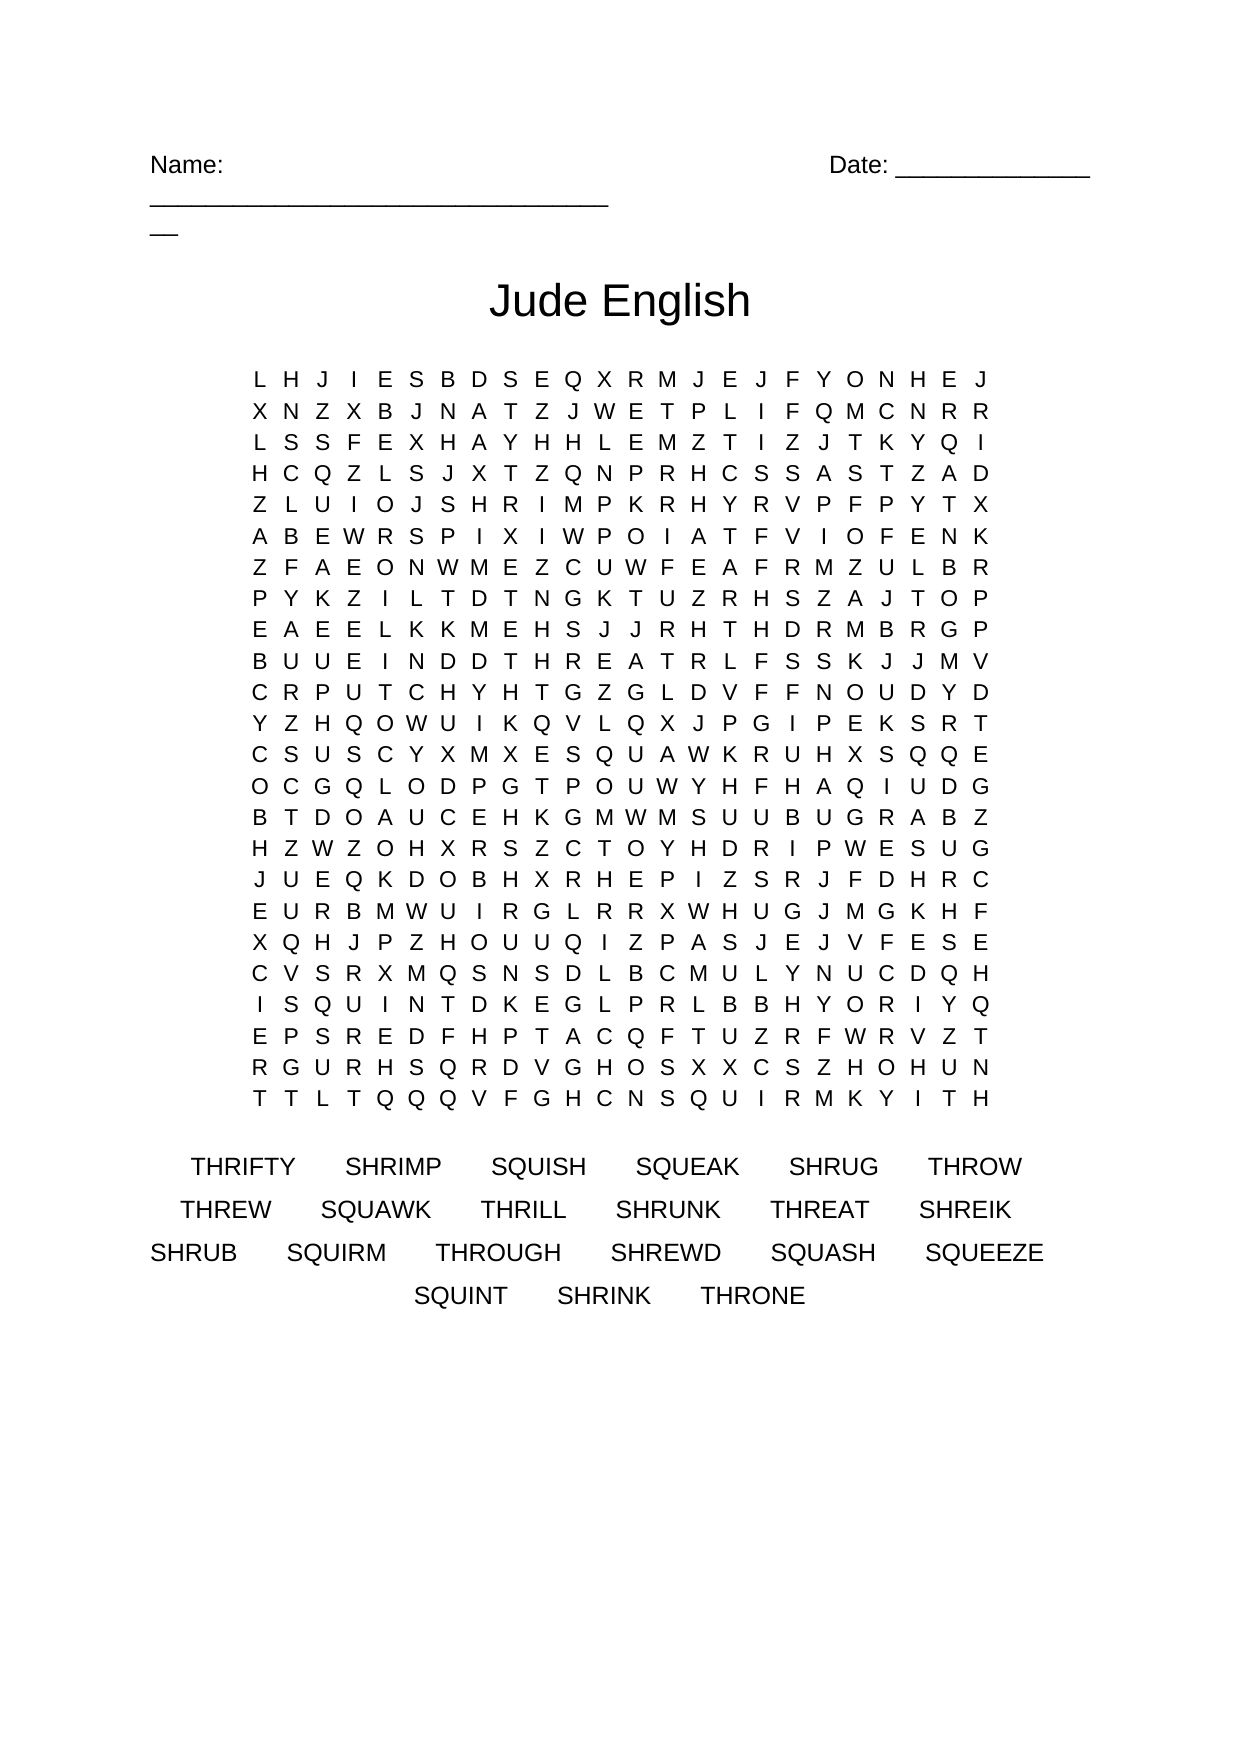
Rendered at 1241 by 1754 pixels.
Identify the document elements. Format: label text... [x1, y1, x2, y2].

table_cell S [745, 458, 777, 489]
table_cell R [777, 1083, 808, 1114]
table_cell D [432, 770, 463, 801]
table_cell X [526, 864, 557, 895]
table_cell B [369, 395, 401, 426]
table_cell S [777, 645, 808, 676]
table_cell V [965, 645, 996, 676]
table_cell B [714, 989, 745, 1020]
table_cell Y [244, 708, 275, 739]
table_cell W [401, 708, 432, 739]
table_cell R [558, 864, 589, 895]
table_cell T [620, 583, 651, 614]
table_cell T [714, 426, 745, 458]
table_cell V [777, 489, 808, 520]
table_cell T [495, 645, 526, 676]
table_cell C [589, 1020, 620, 1051]
table_cell X [401, 426, 432, 458]
table_cell N [620, 1083, 651, 1114]
table_cell C [589, 1083, 620, 1114]
table_cell B [244, 801, 275, 833]
table_cell W [432, 551, 463, 583]
table_cell L [745, 958, 777, 989]
table_cell Z [965, 801, 996, 833]
table_cell J [620, 614, 651, 645]
table_cell H [589, 1051, 620, 1083]
table_header S [401, 364, 432, 395]
table_header B [432, 364, 463, 395]
table_cell Z [714, 864, 745, 895]
table_cell H [589, 864, 620, 895]
table_cell U [432, 708, 463, 739]
table_cell I [902, 1083, 933, 1114]
table_cell E [338, 614, 369, 645]
table_cell Q [432, 1083, 463, 1114]
table_cell K [432, 614, 463, 645]
table_cell Z [526, 833, 557, 864]
table_cell K [965, 520, 996, 551]
table_cell U [307, 739, 338, 770]
table_cell J [432, 458, 463, 489]
table_cell L [714, 395, 745, 426]
table_cell H [777, 989, 808, 1020]
table_cell E [495, 551, 526, 583]
table_cell U [307, 1051, 338, 1083]
table_cell Q [432, 958, 463, 989]
table_cell W [683, 739, 714, 770]
table_cell Z [275, 708, 307, 739]
table_cell H [432, 926, 463, 958]
table_cell V [526, 1051, 557, 1083]
table_cell J [558, 395, 589, 426]
table_cell T [714, 614, 745, 645]
table_cell H [683, 458, 714, 489]
table_cell T [369, 676, 401, 708]
table_cell F [840, 489, 871, 520]
table_cell H [526, 645, 557, 676]
table_cell T [432, 583, 463, 614]
table_cell A [558, 1020, 589, 1051]
table_cell M [464, 739, 495, 770]
table_cell R [871, 989, 902, 1020]
table_header F [777, 364, 808, 395]
table_cell Z [338, 458, 369, 489]
table_cell R [871, 801, 902, 833]
table_cell I [526, 520, 557, 551]
table_cell H [464, 1020, 495, 1051]
table_cell Z [934, 1020, 965, 1051]
table_cell P [651, 864, 683, 895]
table_cell P [620, 458, 651, 489]
table_cell Q [275, 926, 307, 958]
table_cell W [401, 895, 432, 926]
table_cell D [683, 676, 714, 708]
table_cell W [558, 520, 589, 551]
table_cell O [840, 676, 871, 708]
table_cell F [871, 520, 902, 551]
table_cell U [495, 926, 526, 958]
table_cell S [683, 801, 714, 833]
table_cell M [840, 895, 871, 926]
table_cell V [777, 520, 808, 551]
table_cell Y [871, 1083, 902, 1114]
table_cell V [275, 958, 307, 989]
table_cell H [307, 708, 338, 739]
table_cell G [777, 895, 808, 926]
table_cell O [432, 864, 463, 895]
table_cell G [620, 676, 651, 708]
table_cell L [307, 1083, 338, 1114]
table_cell E [902, 926, 933, 958]
table_cell C [871, 958, 902, 989]
table_cell R [244, 1051, 275, 1083]
table_cell E [495, 614, 526, 645]
table_cell E [777, 926, 808, 958]
table_cell N [401, 989, 432, 1020]
table_cell C [651, 958, 683, 989]
table_cell S [902, 833, 933, 864]
table_cell Q [369, 1083, 401, 1114]
table_cell E [338, 551, 369, 583]
table_cell N [934, 520, 965, 551]
table_cell J [401, 395, 432, 426]
table_cell D [902, 676, 933, 708]
table_cell Z [244, 489, 275, 520]
table_cell Y [683, 770, 714, 801]
table_cell I [965, 426, 996, 458]
table_cell K [714, 739, 745, 770]
table_cell P [808, 489, 839, 520]
table_cell H [965, 1083, 996, 1114]
table_cell I [745, 1083, 777, 1114]
table_cell J [589, 614, 620, 645]
table_cell Z [808, 583, 839, 614]
table_cell S [714, 926, 745, 958]
table_cell J [902, 645, 933, 676]
table_cell M [464, 551, 495, 583]
table_cell D [965, 676, 996, 708]
table_cell Y [651, 833, 683, 864]
table_cell Z [526, 551, 557, 583]
table_cell H [369, 1051, 401, 1083]
table_cell R [871, 1020, 902, 1051]
table_header J [745, 364, 777, 395]
table_header J [965, 364, 996, 395]
table_cell G [526, 1083, 557, 1114]
table_cell Q [965, 989, 996, 1020]
table_cell F [745, 520, 777, 551]
table_cell P [965, 614, 996, 645]
table_cell K [401, 614, 432, 645]
table_cell V [558, 708, 589, 739]
table_cell H [432, 676, 463, 708]
table_cell R [651, 614, 683, 645]
table_cell P [965, 583, 996, 614]
table_cell D [464, 583, 495, 614]
table_header X [589, 364, 620, 395]
table_cell R [683, 645, 714, 676]
table_cell C [244, 958, 275, 989]
table_cell A [683, 926, 714, 958]
table_cell A [651, 739, 683, 770]
table_cell D [777, 614, 808, 645]
table_cell Z [338, 833, 369, 864]
table_cell I [651, 520, 683, 551]
table_cell P [808, 833, 839, 864]
table_cell A [369, 801, 401, 833]
table_cell S [401, 458, 432, 489]
table_cell S [401, 1051, 432, 1083]
table_cell R [338, 1020, 369, 1051]
table_header E [714, 364, 745, 395]
table_cell R [745, 833, 777, 864]
table_cell O [871, 1051, 902, 1083]
table_cell V [464, 1083, 495, 1114]
table_header O [840, 364, 871, 395]
table_cell T [651, 395, 683, 426]
table_cell R [934, 708, 965, 739]
table_cell Y [275, 583, 307, 614]
table_cell O [589, 770, 620, 801]
table_header M [651, 364, 683, 395]
table_cell C [401, 676, 432, 708]
table_cell J [871, 645, 902, 676]
table_cell M [683, 958, 714, 989]
table_cell B [934, 551, 965, 583]
table_cell H [558, 426, 589, 458]
table_cell U [275, 895, 307, 926]
table_cell H [745, 583, 777, 614]
table_cell U [714, 1020, 745, 1051]
table_cell G [275, 1051, 307, 1083]
table_cell H [965, 958, 996, 989]
table_cell K [369, 864, 401, 895]
table_cell P [589, 520, 620, 551]
table_cell F [432, 1020, 463, 1051]
table_cell M [401, 958, 432, 989]
table_cell U [651, 583, 683, 614]
table_cell I [338, 489, 369, 520]
table_header Date: ______________ [620, 150, 1090, 274]
table_cell T [244, 1083, 275, 1114]
table_cell N [808, 958, 839, 989]
table_cell E [464, 801, 495, 833]
table_cell F [777, 676, 808, 708]
table_cell S [401, 520, 432, 551]
table_cell H [745, 614, 777, 645]
table_cell K [307, 583, 338, 614]
table_cell Z [683, 426, 714, 458]
table_cell Q [934, 739, 965, 770]
table_cell S [307, 1020, 338, 1051]
table_cell R [777, 551, 808, 583]
table_cell L [369, 614, 401, 645]
table_cell I [369, 645, 401, 676]
table_cell Q [401, 1083, 432, 1114]
table_cell O [620, 520, 651, 551]
table_cell S [840, 458, 871, 489]
table_cell S [902, 708, 933, 739]
table_cell J [808, 864, 839, 895]
table_cell U [338, 676, 369, 708]
table_cell B [244, 645, 275, 676]
table_cell H [464, 489, 495, 520]
table_cell O [401, 770, 432, 801]
table_cell D [307, 801, 338, 833]
table_cell W [338, 520, 369, 551]
table_cell T [934, 1083, 965, 1114]
table_cell N [495, 958, 526, 989]
table_cell R [651, 489, 683, 520]
table_cell M [558, 489, 589, 520]
table_cell H [714, 770, 745, 801]
table_cell G [526, 895, 557, 926]
table_cell U [338, 989, 369, 1020]
table_cell Y [934, 676, 965, 708]
table_cell U [745, 895, 777, 926]
table_cell L [244, 426, 275, 458]
table_cell E [965, 926, 996, 958]
table_cell C [432, 801, 463, 833]
table_cell Q [338, 864, 369, 895]
table_cell S [808, 645, 839, 676]
table_cell T [589, 833, 620, 864]
table_cell O [620, 833, 651, 864]
table_cell T [934, 489, 965, 520]
table_header I [338, 364, 369, 395]
table_cell O [934, 583, 965, 614]
table_cell X [495, 739, 526, 770]
table_header Name: ___________________________________ [150, 150, 620, 274]
table_cell U [934, 1051, 965, 1083]
table_cell L [369, 770, 401, 801]
table_cell H [558, 1083, 589, 1114]
table_cell U [526, 926, 557, 958]
table_cell R [338, 958, 369, 989]
table_cell M [651, 801, 683, 833]
table_cell A [840, 583, 871, 614]
table_cell I [244, 989, 275, 1020]
table_cell Z [840, 551, 871, 583]
table_cell B [871, 614, 902, 645]
table_cell S [558, 739, 589, 770]
table_header Q [558, 364, 589, 395]
table_cell C [871, 395, 902, 426]
table_cell E [840, 708, 871, 739]
table_cell R [777, 1020, 808, 1051]
table_cell F [745, 676, 777, 708]
table_cell C [244, 676, 275, 708]
table_cell D [902, 958, 933, 989]
table_cell O [338, 801, 369, 833]
table_cell I [902, 989, 933, 1020]
table_cell C [244, 739, 275, 770]
text THRIFTY SHRIMP SQUISH SQUEAK SHRUG THROW THREW SQUAWK THRILL SHRUNK THREAT SHREIK SHRUB SQUIRM THROUGH SHREWD SQUASH SQUEEZE SQUINT SHRINK THRONE [150, 1151, 1090, 1309]
table_cell C [714, 458, 745, 489]
table_cell I [745, 426, 777, 458]
table_cell V [714, 676, 745, 708]
table_cell E [244, 1020, 275, 1051]
table_header R [620, 364, 651, 395]
table_cell R [965, 395, 996, 426]
table_header E [934, 364, 965, 395]
table_cell P [558, 770, 589, 801]
table_cell R [307, 895, 338, 926]
table_cell Q [934, 958, 965, 989]
table_cell T [495, 395, 526, 426]
table_cell W [840, 1020, 871, 1051]
table_cell B [464, 864, 495, 895]
table_cell T [902, 583, 933, 614]
table_cell Z [777, 426, 808, 458]
table_cell Z [526, 458, 557, 489]
table_cell S [275, 739, 307, 770]
table_cell H [401, 833, 432, 864]
table_cell U [745, 801, 777, 833]
table_cell J [745, 926, 777, 958]
table_cell T [965, 1020, 996, 1051]
table_cell K [840, 645, 871, 676]
table_cell Y [495, 426, 526, 458]
table_cell X [651, 708, 683, 739]
table_cell S [338, 739, 369, 770]
table_cell F [871, 926, 902, 958]
table_cell N [902, 395, 933, 426]
table_cell O [369, 489, 401, 520]
table_cell Y [902, 426, 933, 458]
table_cell R [369, 520, 401, 551]
table_cell R [777, 864, 808, 895]
table_cell O [369, 833, 401, 864]
table_cell S [745, 864, 777, 895]
table_cell G [840, 801, 871, 833]
table_cell R [495, 489, 526, 520]
table_cell Q [526, 708, 557, 739]
table_cell J [401, 489, 432, 520]
table_cell Z [620, 926, 651, 958]
table_cell H [934, 895, 965, 926]
table_header H [902, 364, 933, 395]
table_cell A [464, 395, 495, 426]
table_cell Z [683, 583, 714, 614]
table_cell F [745, 770, 777, 801]
table_cell A [934, 458, 965, 489]
table_cell P [244, 583, 275, 614]
table_cell Y [464, 676, 495, 708]
table_cell G [934, 614, 965, 645]
table_cell X [965, 489, 996, 520]
table_cell J [808, 426, 839, 458]
table_cell U [840, 958, 871, 989]
table_cell I [871, 770, 902, 801]
table_cell H [808, 739, 839, 770]
table_cell A [244, 520, 275, 551]
table_cell B [275, 520, 307, 551]
table_cell M [808, 1083, 839, 1114]
table_cell J [244, 864, 275, 895]
table_cell F [840, 864, 871, 895]
table_cell E [620, 395, 651, 426]
table_cell I [464, 708, 495, 739]
table_cell R [464, 833, 495, 864]
table_cell Q [934, 426, 965, 458]
table_cell R [745, 489, 777, 520]
table_cell Q [558, 926, 589, 958]
table_cell A [307, 551, 338, 583]
table_header J [307, 364, 338, 395]
table_cell N [275, 395, 307, 426]
table_cell D [558, 958, 589, 989]
table_cell P [369, 926, 401, 958]
table_cell W [589, 395, 620, 426]
table_cell G [965, 833, 996, 864]
table_cell Y [808, 989, 839, 1020]
table_cell Z [307, 395, 338, 426]
table_cell D [714, 833, 745, 864]
table_cell B [338, 895, 369, 926]
table_cell C [275, 770, 307, 801]
title Jude English [150, 274, 1090, 326]
table_cell K [589, 583, 620, 614]
table_cell D [464, 645, 495, 676]
table_cell L [589, 708, 620, 739]
table_cell T [714, 520, 745, 551]
table_cell E [369, 426, 401, 458]
table_cell A [808, 458, 839, 489]
table_cell Y [934, 989, 965, 1020]
table_cell U [808, 801, 839, 833]
table_cell U [620, 739, 651, 770]
table_cell M [808, 551, 839, 583]
table_cell J [808, 926, 839, 958]
table_cell A [714, 551, 745, 583]
table_cell R [495, 895, 526, 926]
table_cell Q [620, 1020, 651, 1051]
table_cell Q [307, 989, 338, 1020]
table_cell U [902, 770, 933, 801]
table_cell L [558, 895, 589, 926]
table_cell H [432, 426, 463, 458]
table_cell M [840, 614, 871, 645]
table_cell W [840, 833, 871, 864]
table_cell U [307, 645, 338, 676]
table_cell Z [244, 551, 275, 583]
table_cell F [338, 426, 369, 458]
table_cell U [871, 676, 902, 708]
table_cell R [714, 583, 745, 614]
table_cell D [464, 989, 495, 1020]
table_cell S [464, 958, 495, 989]
table_cell F [777, 395, 808, 426]
table_cell F [965, 895, 996, 926]
table_cell L [714, 645, 745, 676]
table_cell L [902, 551, 933, 583]
table_cell G [558, 583, 589, 614]
table_cell Z [902, 458, 933, 489]
table_cell A [683, 520, 714, 551]
table_cell O [620, 1051, 651, 1083]
table_cell X [464, 458, 495, 489]
table_cell V [902, 1020, 933, 1051]
table_cell T [840, 426, 871, 458]
table_cell G [495, 770, 526, 801]
table_cell X [683, 1051, 714, 1083]
table_cell X [432, 739, 463, 770]
table_cell Q [683, 1083, 714, 1114]
table_cell R [808, 614, 839, 645]
table_cell L [369, 458, 401, 489]
table_cell S [526, 958, 557, 989]
table_cell G [307, 770, 338, 801]
table_cell X [244, 395, 275, 426]
table_cell R [651, 989, 683, 1020]
table_cell C [558, 833, 589, 864]
table_cell C [369, 739, 401, 770]
table_cell X [244, 926, 275, 958]
table_cell Z [401, 926, 432, 958]
table_cell D [495, 1051, 526, 1083]
table_cell K [840, 1083, 871, 1114]
table_cell D [934, 770, 965, 801]
table_cell G [965, 770, 996, 801]
table_cell S [307, 426, 338, 458]
table_cell K [871, 708, 902, 739]
table_cell X [840, 739, 871, 770]
table_cell R [558, 645, 589, 676]
table_cell X [651, 895, 683, 926]
table_cell T [651, 645, 683, 676]
table_cell O [369, 708, 401, 739]
table_cell E [338, 645, 369, 676]
table_cell U [589, 551, 620, 583]
table_cell X [338, 395, 369, 426]
table_cell Y [401, 739, 432, 770]
table_cell R [338, 1051, 369, 1083]
table_cell A [902, 801, 933, 833]
table_cell I [589, 926, 620, 958]
table_cell A [620, 645, 651, 676]
table_cell P [275, 1020, 307, 1051]
table_cell R [965, 551, 996, 583]
table_cell U [275, 864, 307, 895]
table_cell N [589, 458, 620, 489]
table_cell E [244, 895, 275, 926]
table_cell H [683, 614, 714, 645]
table_cell Y [777, 958, 808, 989]
table_cell S [558, 614, 589, 645]
table_cell J [338, 926, 369, 958]
table_header Y [808, 364, 839, 395]
table_cell K [495, 708, 526, 739]
table_cell U [275, 645, 307, 676]
table_cell U [307, 489, 338, 520]
table_cell S [934, 926, 965, 958]
table_cell Z [526, 395, 557, 426]
table_cell R [934, 864, 965, 895]
table_cell S [307, 958, 338, 989]
table_cell S [275, 989, 307, 1020]
table_cell W [620, 551, 651, 583]
table_cell U [714, 958, 745, 989]
table_cell I [526, 489, 557, 520]
table_cell E [244, 614, 275, 645]
table_cell K [526, 801, 557, 833]
table_cell F [808, 1020, 839, 1051]
table_cell F [745, 551, 777, 583]
table_cell I [369, 989, 401, 1020]
table_cell Y [714, 489, 745, 520]
table_cell Q [620, 708, 651, 739]
table_cell N [526, 583, 557, 614]
table_cell H [495, 864, 526, 895]
table_cell H [244, 833, 275, 864]
table_cell U [714, 1083, 745, 1114]
table_cell Q [808, 395, 839, 426]
table_cell F [651, 551, 683, 583]
table_cell M [369, 895, 401, 926]
table_cell U [871, 551, 902, 583]
table_cell E [620, 426, 651, 458]
table_cell J [871, 583, 902, 614]
table_cell H [777, 770, 808, 801]
table_cell G [558, 989, 589, 1020]
table_cell Q [589, 739, 620, 770]
table_cell Z [275, 833, 307, 864]
table_cell T [275, 1083, 307, 1114]
table_cell I [777, 833, 808, 864]
table_cell S [777, 1051, 808, 1083]
table_cell H [840, 1051, 871, 1083]
table_cell B [620, 958, 651, 989]
table_cell Z [808, 1051, 839, 1083]
table_cell W [683, 895, 714, 926]
table_cell Q [338, 770, 369, 801]
table_cell W [620, 801, 651, 833]
table_header D [464, 364, 495, 395]
table_cell C [558, 551, 589, 583]
table_cell F [745, 645, 777, 676]
table_cell P [620, 989, 651, 1020]
table_cell S [777, 583, 808, 614]
table_cell E [526, 739, 557, 770]
table_cell K [902, 895, 933, 926]
table_cell E [871, 833, 902, 864]
table_cell T [871, 458, 902, 489]
table_cell M [934, 645, 965, 676]
table_cell N [401, 645, 432, 676]
table_cell Q [432, 1051, 463, 1083]
table_cell T [495, 458, 526, 489]
table_cell P [808, 708, 839, 739]
table_cell O [244, 770, 275, 801]
table_cell U [620, 770, 651, 801]
table_cell F [495, 1083, 526, 1114]
table_cell T [526, 770, 557, 801]
table_cell M [589, 801, 620, 833]
table_cell I [683, 864, 714, 895]
table_cell G [558, 1051, 589, 1083]
table_cell T [432, 989, 463, 1020]
table_cell L [401, 583, 432, 614]
table_cell N [965, 1051, 996, 1083]
table_cell D [432, 645, 463, 676]
table_cell M [464, 614, 495, 645]
table_cell Q [902, 739, 933, 770]
table_header H [275, 364, 307, 395]
table_cell U [401, 801, 432, 833]
table_cell G [745, 708, 777, 739]
table_header J [683, 364, 714, 395]
table_cell K [620, 489, 651, 520]
table_cell H [244, 458, 275, 489]
table_cell I [464, 520, 495, 551]
table_cell Z [338, 583, 369, 614]
table_cell X [495, 520, 526, 551]
table_cell W [307, 833, 338, 864]
table_cell Q [840, 770, 871, 801]
table_cell G [558, 801, 589, 833]
table_cell S [651, 1083, 683, 1114]
table_cell S [432, 489, 463, 520]
table_cell P [495, 1020, 526, 1051]
table_cell E [307, 614, 338, 645]
table_cell D [401, 864, 432, 895]
table_cell E [526, 989, 557, 1020]
table_cell K [871, 426, 902, 458]
table_cell M [840, 395, 871, 426]
table_cell Z [745, 1020, 777, 1051]
table_cell V [840, 926, 871, 958]
table_cell T [683, 1020, 714, 1051]
table_cell E [307, 864, 338, 895]
table_cell Q [558, 458, 589, 489]
table_cell Y [902, 489, 933, 520]
table_cell P [651, 926, 683, 958]
table_cell L [651, 676, 683, 708]
table_cell S [777, 458, 808, 489]
table_header S [495, 364, 526, 395]
table_cell M [651, 426, 683, 458]
table_cell H [526, 614, 557, 645]
table_cell W [651, 770, 683, 801]
table_header E [369, 364, 401, 395]
table_cell S [651, 1051, 683, 1083]
table_cell T [526, 676, 557, 708]
table_header E [526, 364, 557, 395]
table_cell O [840, 520, 871, 551]
table_cell F [275, 551, 307, 583]
table_cell H [683, 833, 714, 864]
table_cell U [432, 895, 463, 926]
table_cell C [745, 1051, 777, 1083]
table_cell A [808, 770, 839, 801]
table_cell E [620, 864, 651, 895]
table_header L [244, 364, 275, 395]
table_cell B [934, 801, 965, 833]
table_cell X [432, 833, 463, 864]
table_cell P [464, 770, 495, 801]
table_cell O [464, 926, 495, 958]
table_cell E [902, 520, 933, 551]
table_cell U [934, 833, 965, 864]
table_cell I [777, 708, 808, 739]
table_cell H [526, 426, 557, 458]
table_cell P [432, 520, 463, 551]
table_cell I [808, 520, 839, 551]
table_cell H [307, 926, 338, 958]
table_cell H [495, 801, 526, 833]
table_cell C [965, 864, 996, 895]
table_cell P [871, 489, 902, 520]
table_cell T [965, 708, 996, 739]
table_cell P [589, 489, 620, 520]
table_cell S [275, 426, 307, 458]
table_cell P [683, 395, 714, 426]
table_cell O [840, 989, 871, 1020]
table_cell S [495, 833, 526, 864]
table_cell R [620, 895, 651, 926]
table_cell L [275, 489, 307, 520]
table_cell E [589, 645, 620, 676]
table_cell I [745, 395, 777, 426]
table_cell G [558, 676, 589, 708]
table_cell J [683, 708, 714, 739]
table_cell I [369, 583, 401, 614]
table_cell D [401, 1020, 432, 1051]
table_cell K [495, 989, 526, 1020]
table_cell Q [338, 708, 369, 739]
table_cell R [902, 614, 933, 645]
table_cell R [464, 1051, 495, 1083]
table_cell O [369, 551, 401, 583]
table_cell L [589, 426, 620, 458]
table_cell E [683, 551, 714, 583]
table_cell X [714, 1051, 745, 1083]
table_cell U [777, 739, 808, 770]
table_cell E [369, 1020, 401, 1051]
table_cell T [275, 801, 307, 833]
table_cell R [745, 739, 777, 770]
table_cell L [589, 958, 620, 989]
table_cell S [871, 739, 902, 770]
table_cell F [651, 1020, 683, 1051]
table_cell G [871, 895, 902, 926]
table_cell Z [589, 676, 620, 708]
table_cell Q [307, 458, 338, 489]
table_cell P [714, 708, 745, 739]
table_cell H [902, 1051, 933, 1083]
table_header N [871, 364, 902, 395]
table_cell R [275, 676, 307, 708]
table_cell D [871, 864, 902, 895]
table_cell R [589, 895, 620, 926]
table_cell H [902, 864, 933, 895]
table_cell T [495, 583, 526, 614]
table_cell X [369, 958, 401, 989]
table_cell H [495, 676, 526, 708]
table_cell R [934, 395, 965, 426]
table_cell T [526, 1020, 557, 1051]
table_cell E [307, 520, 338, 551]
table_cell I [464, 895, 495, 926]
table_cell A [464, 426, 495, 458]
table_cell E [965, 739, 996, 770]
table_cell H [683, 489, 714, 520]
table_cell N [432, 395, 463, 426]
table_cell L [589, 989, 620, 1020]
table_cell R [651, 458, 683, 489]
table_cell U [714, 801, 745, 833]
table_cell B [745, 989, 777, 1020]
table_cell N [808, 676, 839, 708]
table_cell L [683, 989, 714, 1020]
table_cell B [777, 801, 808, 833]
table_cell J [808, 895, 839, 926]
table_cell T [338, 1083, 369, 1114]
table_cell P [307, 676, 338, 708]
table_cell H [714, 895, 745, 926]
table_cell D [965, 458, 996, 489]
table_cell N [401, 551, 432, 583]
table_cell A [275, 614, 307, 645]
table_cell C [275, 458, 307, 489]
